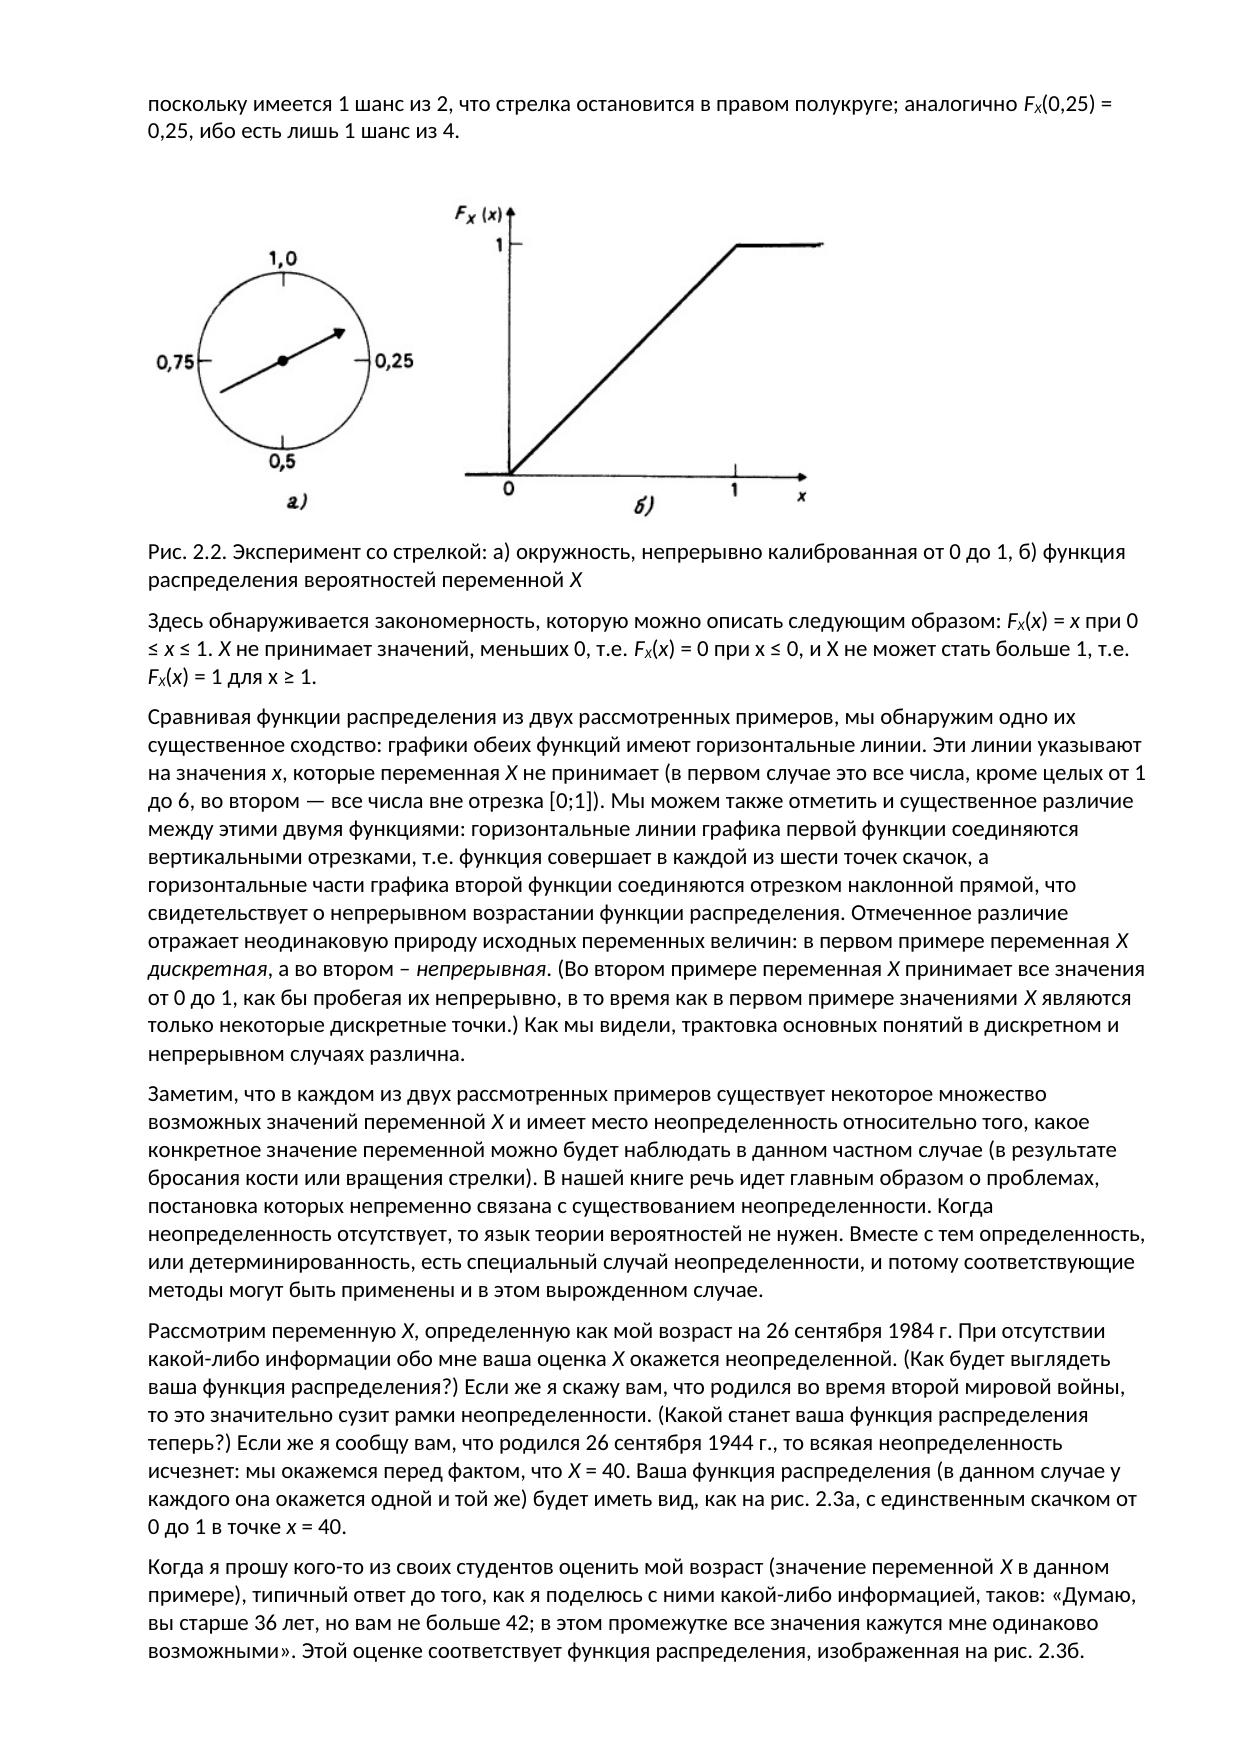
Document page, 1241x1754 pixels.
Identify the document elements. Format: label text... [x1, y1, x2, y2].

picture [147, 197, 842, 525]
text Рассмотрим переменную X, определенную как мой возраст на 26 сентября 1984 г. При отсутствии какой-либо информации обо мне ваша оценка X окажется неопределенной. (Как будет выглядеть ваша функция распределения?) Если же я скажу вам, что родился во время второй мировой войны, то это значительно сузит рамки неопределенности. (Какой станет ваша функция распределения теперь?) Если же я сообщу вам, что родился 26 сентября 1944 г., то всякая неопределенность исчезнет: мы окажемся перед фактом, что X = 40. Ваша функция распределения (в данном случае у каждого она окажется одной и той же) будет иметь вид, как на рис. 2.3а, с единственным скачком от 0 до 1 в точке х = 40. [148, 1316, 1152, 1540]
text Заметим, что в каждом из двух рассмотренных примеров существует некоторое множество возможных значений переменной X и имеет место неопределенность относительно того, какое конкретное значение переменной можно будет наблюдать в данном частном случае (в результате бросания кости или вращения стрелки). В нашей книге речь идет главным образом о проблемах, постановка которых непременно связана с существованием неопределенности. Когда неопределенность отсутствует, то язык теории вероятностей не нужен. Вместе с тем определенность, или детерминированность, есть специальный случай неопределенности, и потому соответствующие методы могут быть применены и в этом вырожденном случае. [148, 1079, 1152, 1303]
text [148, 89, 1152, 145]
text Здесь обнаруживается закономерность, которую можно описать следующим образом: FХ(х) = х при 0 ≤ х ≤ 1. X не принимает значений, меньших 0, т.е. FХ(х) = 0 при х ≤ 0, и X не может стать больше 1, т.е. FХ(х) = 1 для х ≥ 1. [148, 606, 1152, 690]
text Когда я прошу кого-то из своих студентов оценить мой возраст (значение переменной X в данном примере), типичный ответ до того, как я поделюсь с ними какой-либо информацией, таков: «Думаю, вы старше 36 лет, но вам не больше 42; в этом промежутке все значения кажутся мне одинаково возможными». Этой оценке соответствует функция распределения, изображенная на рис. 2.3б. [148, 1552, 1152, 1664]
text Рис. 2.2. Эксперимент со стрелкой: а) окружность, непрерывно калиброванная от 0 до 1, б) функция распределения вероятностей переменной Х [148, 537, 1152, 593]
text Сравнивая функции распределения из двух рассмотренных примеров, мы обнаружим одно их существенное сходство: графики обеих функций имеют горизонтальные линии. Эти линии указывают на значения х, которые переменная X не принимает (в первом случае это все числа, кроме целых от 1 до 6, во втором — все числа вне отрезка [0;1]). Мы можем также отметить и существенное различие между этими двумя функциями: горизонтальные линии графика первой функции соединяются вертикальными отрезками, т.е. функция совершает в каждой из шести точек скачок, а горизонтальные части графика второй функции соединяются отрезком наклонной прямой, что свидетельствует о непрерывном возрастании функции распределения. Отмеченное различие отражает неодинаковую природу исходных переменных величин: в первом примере переменная X дискретная, а во втором – непрерывная. (Во втором примере переменная X принимает все значения от 0 до 1, как бы пробегая их непрерывно, в то время как в первом примере значениями X являются только некоторые дискретные точки.) Как мы видели, трактовка основных понятий в дискретном и непрерывном случаях различна. [148, 702, 1152, 1067]
